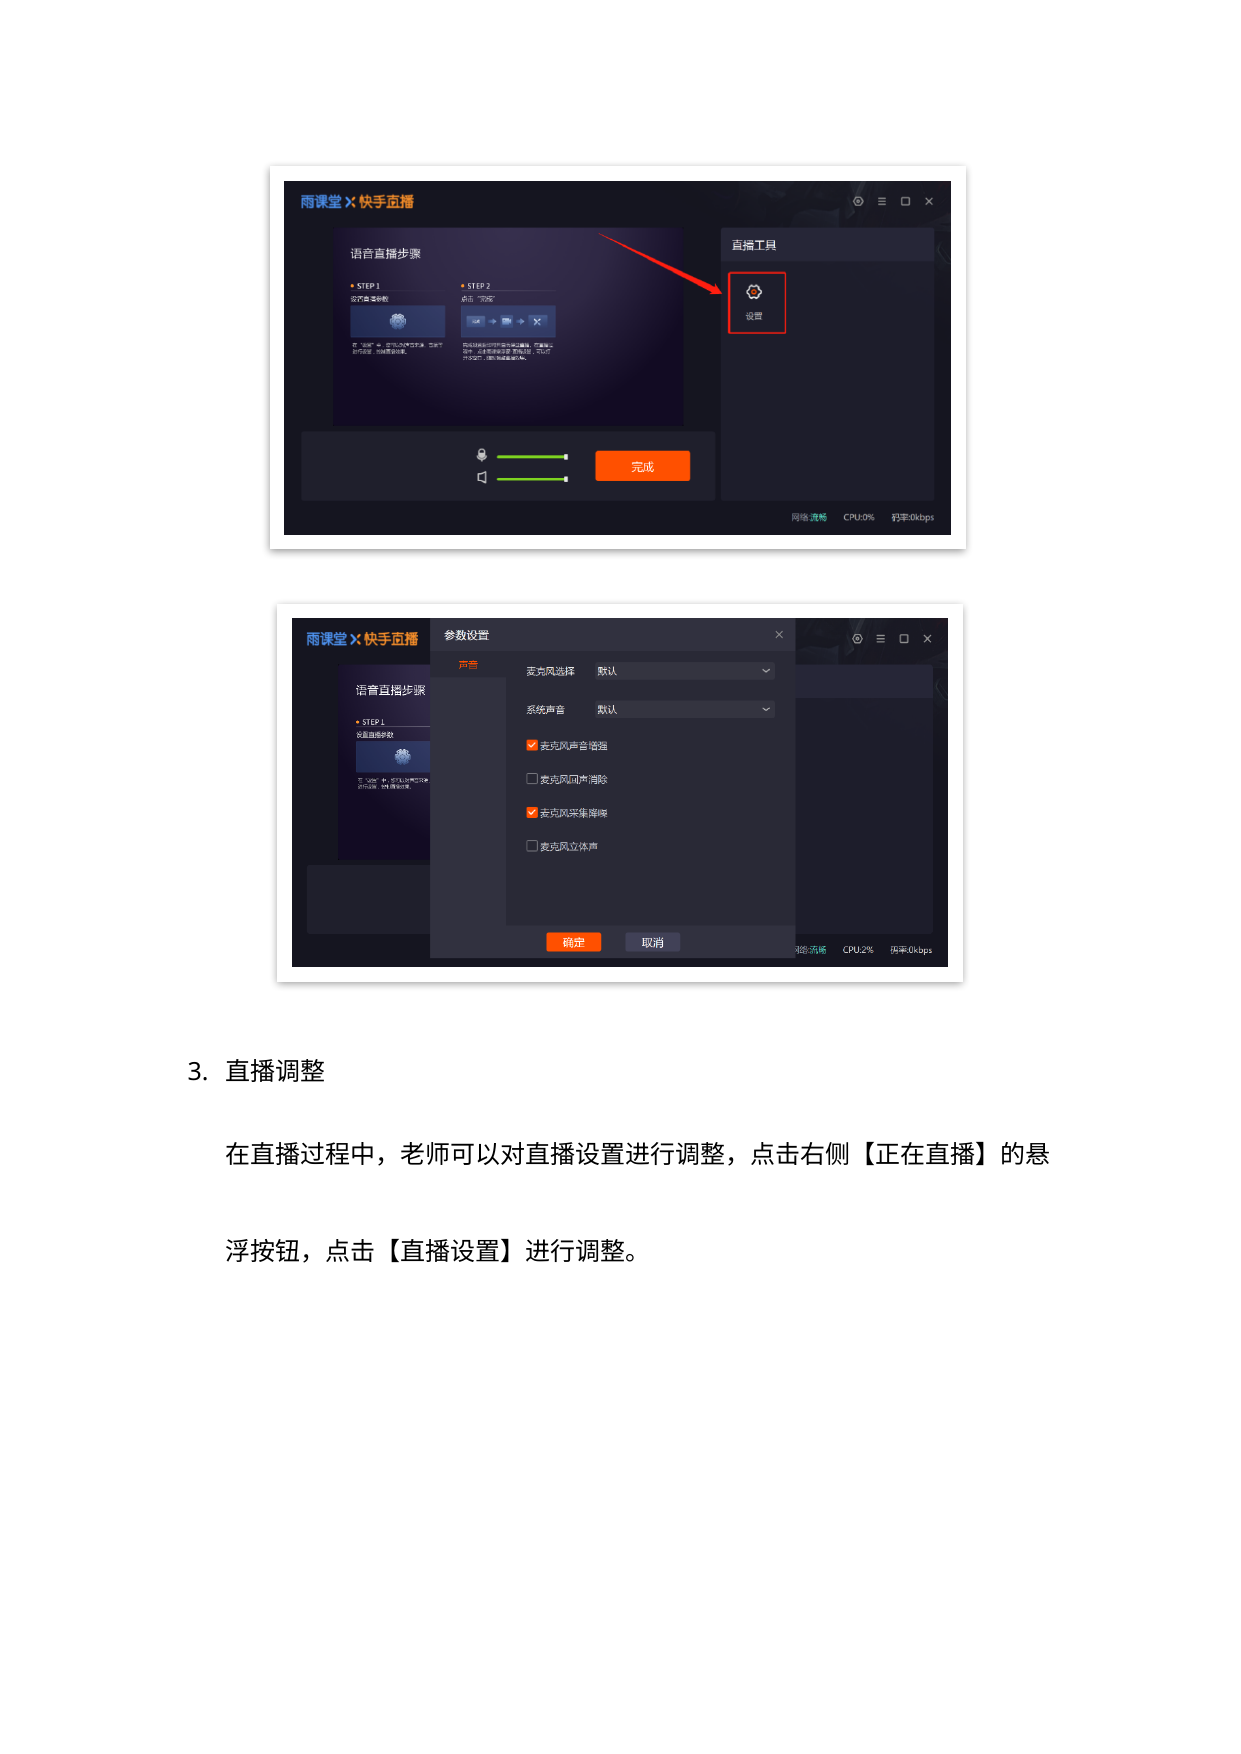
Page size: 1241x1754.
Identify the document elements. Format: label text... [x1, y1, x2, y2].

list 直播调整 [187, 1037, 1053, 1102]
picture [292, 618, 948, 967]
picture [284, 181, 951, 535]
list 在直播过程中，老师可以对直播设置进行调整，点击右侧【正在直播】的悬浮按钮，点击【直播设置】进行调整。 [225, 1120, 1053, 1282]
